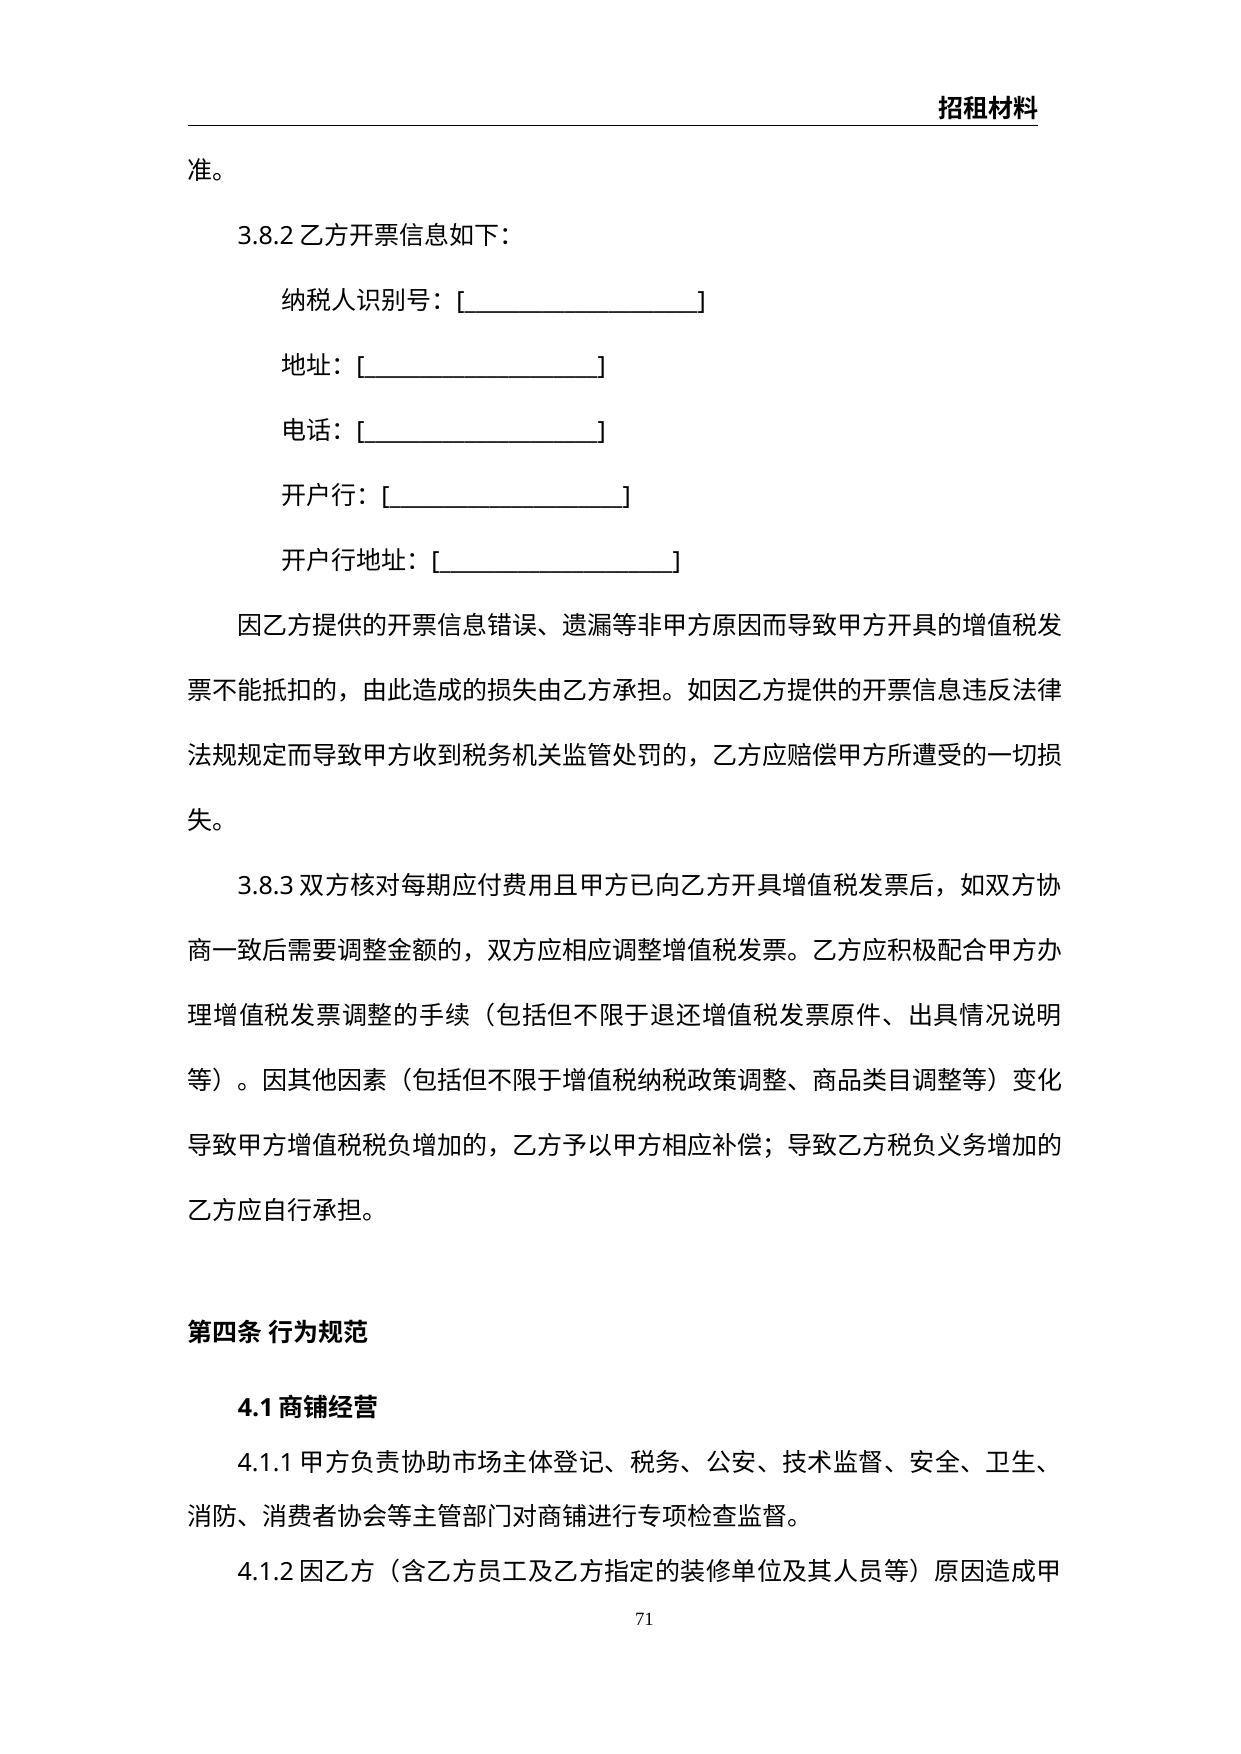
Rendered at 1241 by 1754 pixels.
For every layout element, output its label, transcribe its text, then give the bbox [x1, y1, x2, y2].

text 4.1.1甲方负责协助市场主体登记、税务、公安、技术监督、安全、卫生、消防、消费者协会等主管部门对商铺进行专项检查监督。 [187, 1442, 1063, 1533]
text 纳税人识别号：[_____________________] [231, 266, 1063, 331]
text 因乙方提供的开票信息错误、遗漏等非甲方原因而导致甲方开具的增值税发票不能抵扣的，由此造成的损失由乙方承担。如因乙方提供的开票信息违反法律法规规定而导致甲方收到税务机关监管处罚的，乙方应赔偿甲方所遭受的一切损失。 [187, 591, 1063, 851]
text 开户行：[_____________________] [231, 461, 1063, 526]
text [187, 1551, 1063, 1587]
text 开户行地址：[_____________________] [231, 526, 1063, 591]
text 地址：[_____________________] [231, 331, 1063, 396]
text 第四条 行为规范 [187, 1298, 1063, 1363]
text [187, 136, 1063, 201]
text 4.1商铺经营 [187, 1388, 1063, 1424]
text 3.8.3双方核对每期应付费用且甲方已向乙方开具增值税发票后，如双方协商一致后需要调整金额的，双方应相应调整增值税发票。乙方应积极配合甲方办理增值税发票调整的手续（包括但不限于退还增值税发票原件、出具情况说明等）。因其他因素（包括但不限于增值税纳税政策调整、商品类目调整等）变化，导致甲方增值税税负增加的，乙方予以甲方相应补偿；导致乙方税负义务增加的，乙方应自行承担。 [187, 851, 1063, 1241]
text 3.8.2乙方开票信息如下： [187, 201, 1063, 266]
text 电话：[_____________________] [231, 396, 1063, 461]
